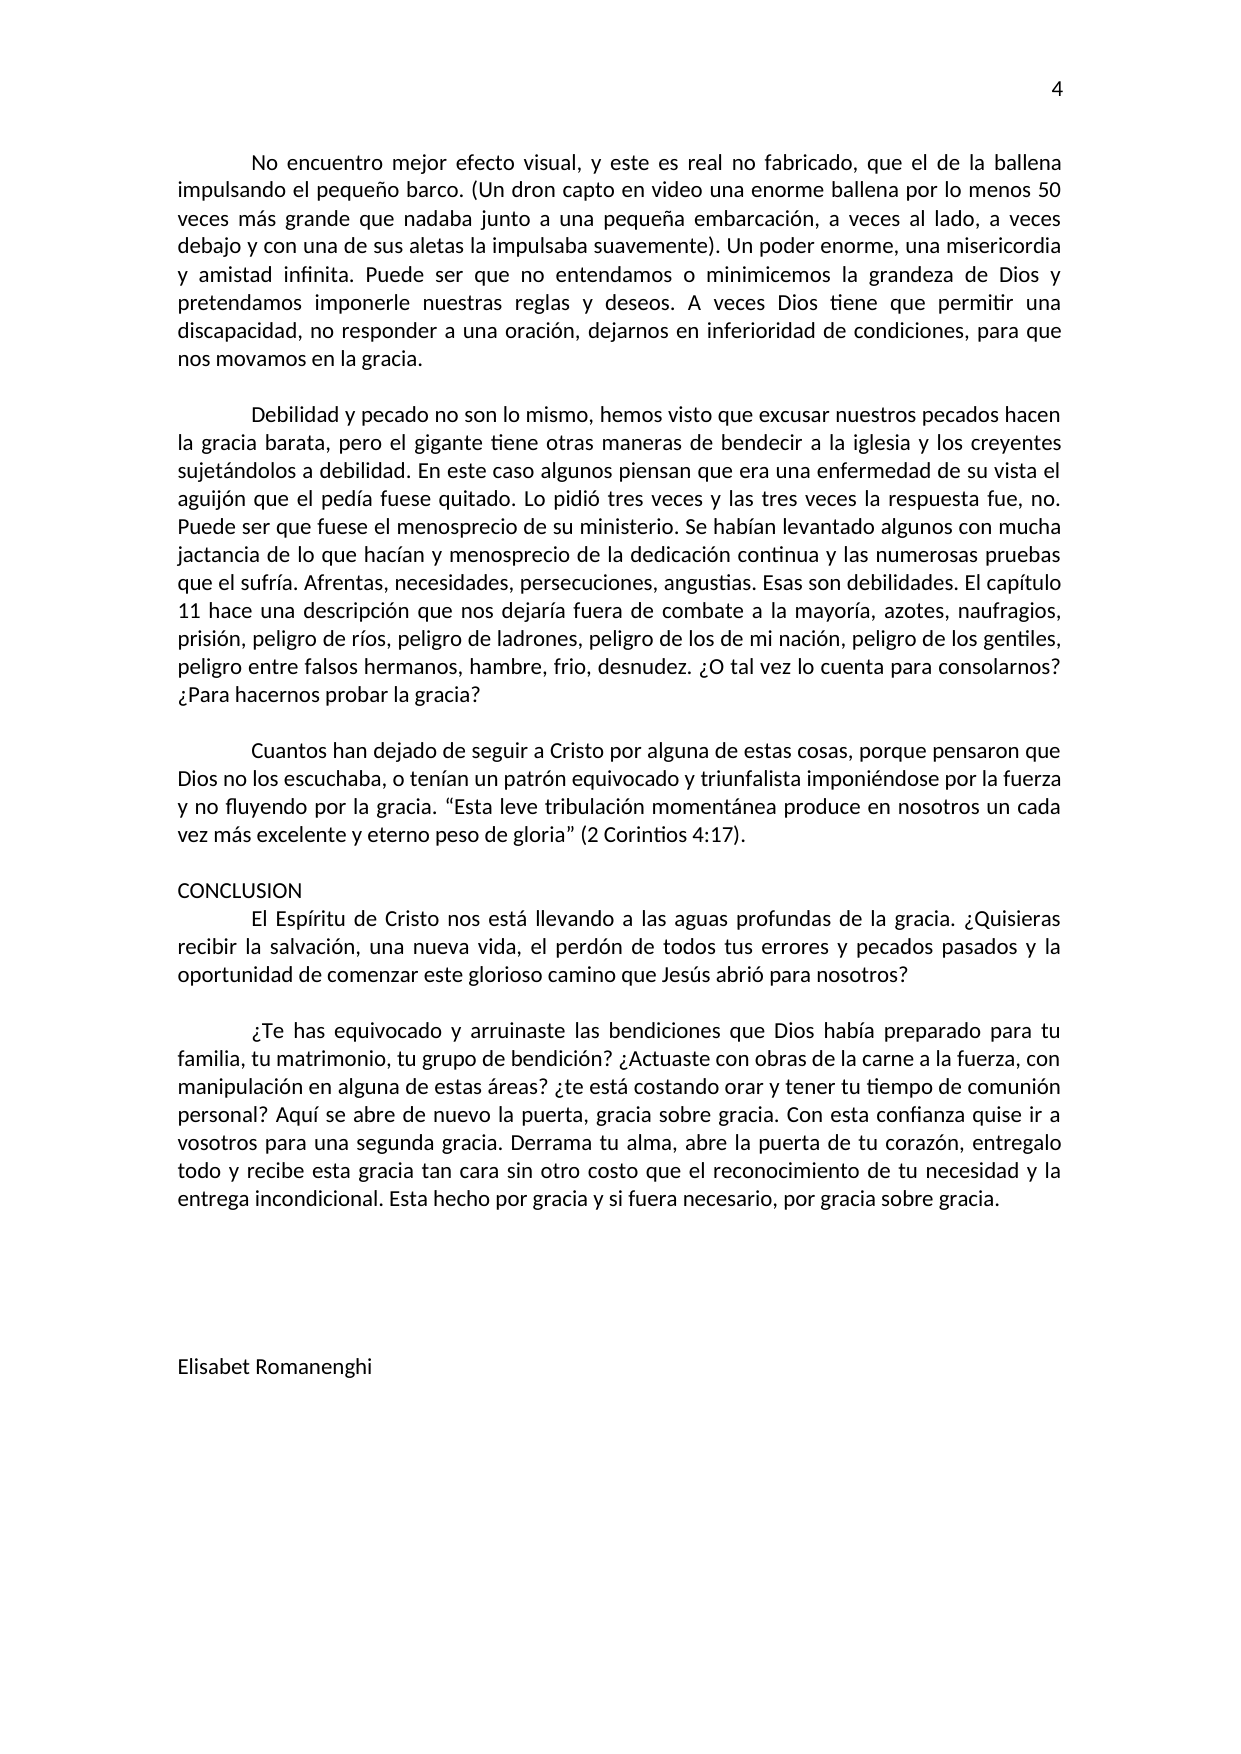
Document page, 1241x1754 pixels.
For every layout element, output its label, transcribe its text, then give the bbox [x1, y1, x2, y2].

text Debilidad y pecado no son lo mismo, hemos visto que excusar nuestros pecados hacen la gracia barata, pero el gigante tiene otras maneras de bendecir a la iglesia y los creyentes sujetándolos a debilidad. En este caso algunos piensan que era una enfermedad de su vista el aguijón que el pedía fuese quitado. Lo pidió tres veces y las tres veces la respuesta fue, no. Puede ser que fuese el menosprecio de su ministerio. Se habían levantado algunos con mucha jactancia de lo que hacían y menosprecio de la dedicación continua y las numerosas pruebas que el sufría. Afrentas, necesidades, persecuciones, angustias. Esas son debilidades. El capítulo 11 hace una descripción que nos dejaría fuera de combate a la mayoría, azotes, naufragios, prisión, peligro de ríos, peligro de ladrones, peligro de los de mi nación, peligro de los gentiles, peligro entre falsos hermanos, hambre, frio, desnudez. ¿O tal vez lo cuenta para consolarnos? ¿Para hacernos probar la gracia? [177, 400, 1063, 708]
text ¿Te has equivocado y arruinaste las bendiciones que Dios había preparado para tu familia, tu matrimonio, tu grupo de bendición? ¿Actuaste con obras de la carne a la fuerza, con manipulación en alguna de estas áreas? ¿te está costando orar y tener tu tiempo de comunión personal? Aquí se abre de nuevo la puerta, gracia sobre gracia. Con esta confianza quise ir a vosotros para una segunda gracia. Derrama tu alma, abre la puerta de tu corazón, entregalo todo y recibe esta gracia tan cara sin otro costo que el reconocimiento de tu necesidad y la entrega incondicional. Esta hecho por gracia y si fuera necesario, por gracia sobre gracia. [177, 1016, 1063, 1212]
text CONCLUSION [177, 876, 1063, 904]
text El Espíritu de Cristo nos está llevando a las aguas profundas de la gracia. ¿Quisieras recibir la salvación, una nueva vida, el perdón de todos tus errores y pecados pasados y la oportunidad de comenzar este glorioso camino que Jesús abrió para nosotros? [177, 904, 1063, 988]
text Elisabet Romanenghi [177, 1352, 1063, 1381]
text No encuentro mejor efecto visual, y este es real no fabricado, que el de la ballena impulsando el pequeño barco. (Un dron capto en video una enorme ballena por lo menos 50 veces más grande que nadaba junto a una pequeña embarcación, a veces al lado, a veces debajo y con una de sus aletas la impulsaba suavemente). Un poder enorme, una misericordia y amistad infinita. Puede ser que no entendamos o minimicemos la grandeza de Dios y pretendamos imponerle nuestras reglas y deseos. A veces Dios tiene que permitir una discapacidad, no responder a una oración, dejarnos en inferioridad de condiciones, para que nos movamos en la gracia. [177, 148, 1063, 372]
text Cuantos han dejado de seguir a Cristo por alguna de estas cosas, porque pensaron que Dios no los escuchaba, o tenían un patrón equivocado y triunfalista imponiéndose por la fuerza y no fluyendo por la gracia. “Esta leve tribulación momentánea produce en nosotros un cada vez más excelente y eterno peso de gloria” (2 Corintios 4:17). [177, 736, 1063, 848]
